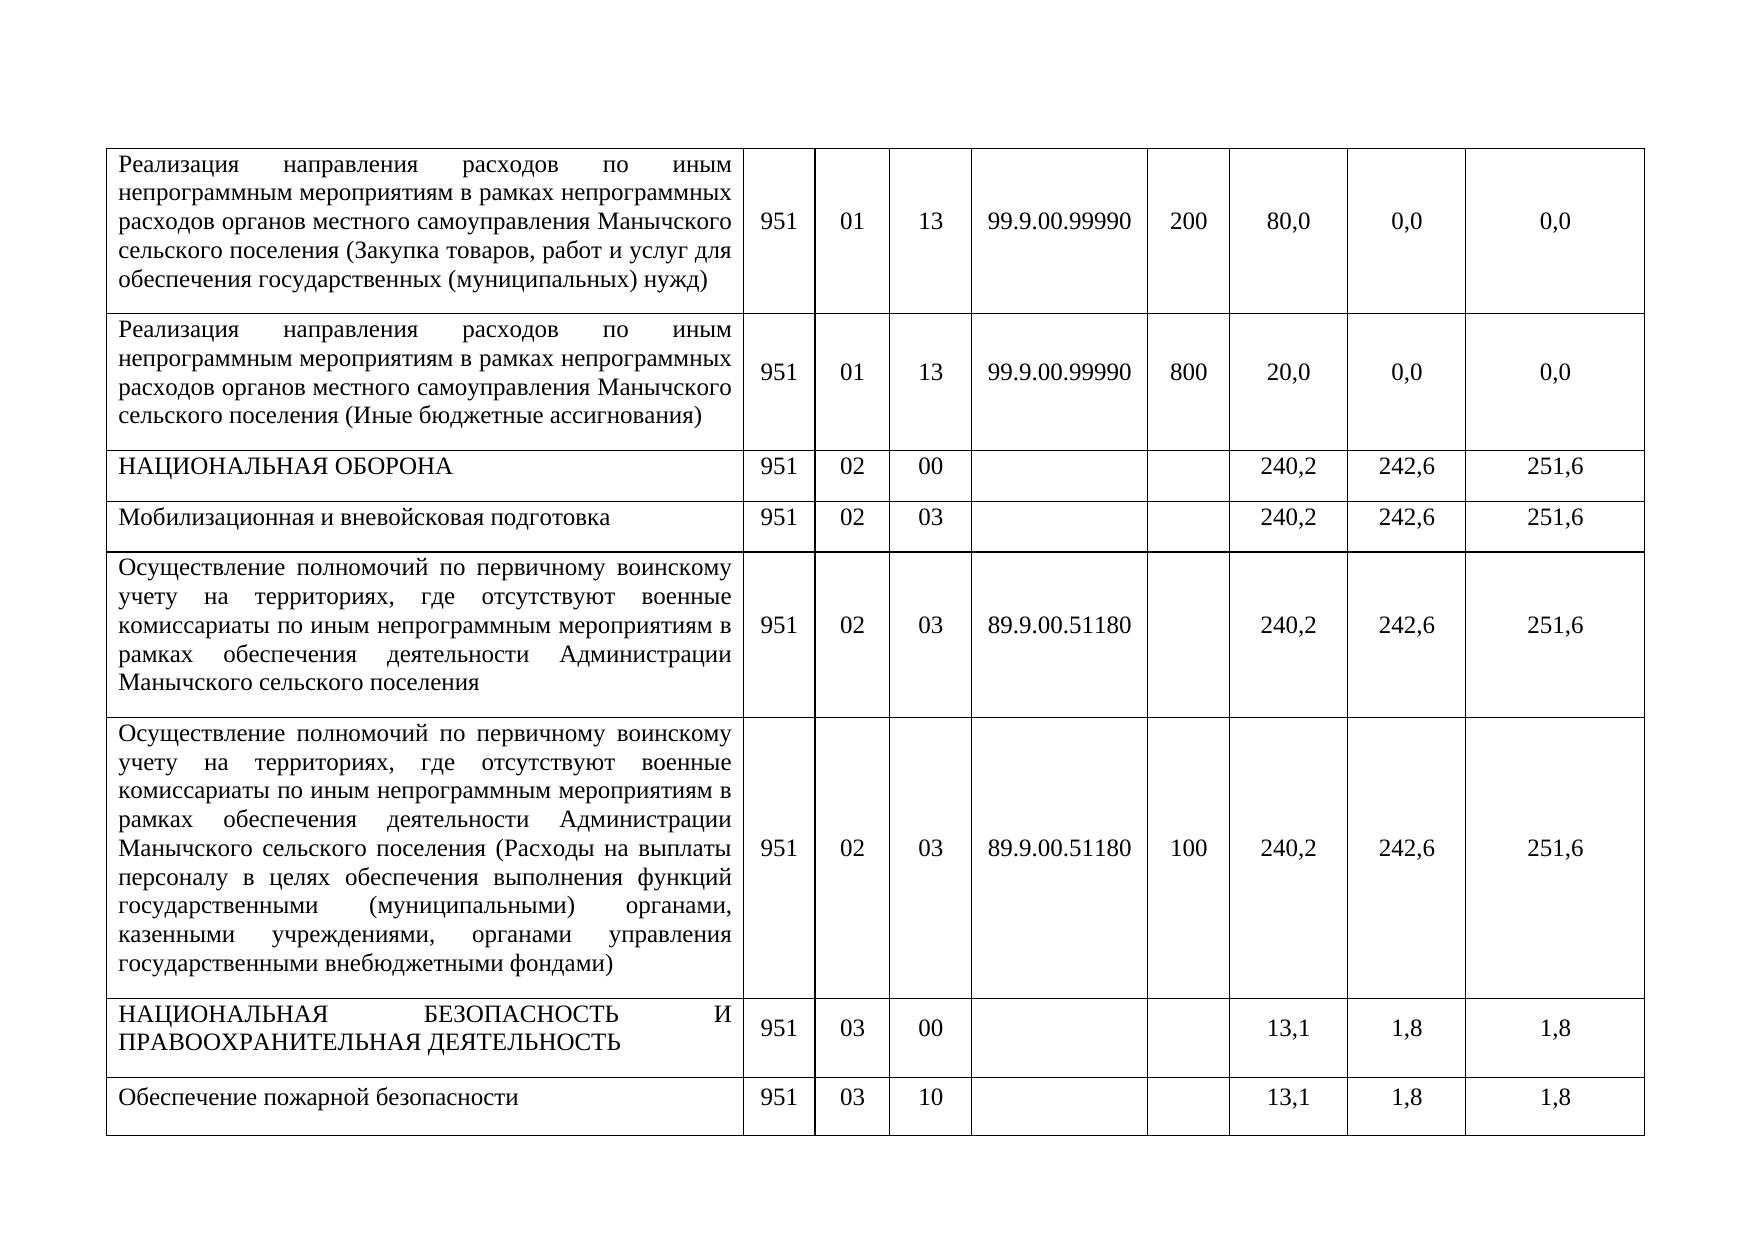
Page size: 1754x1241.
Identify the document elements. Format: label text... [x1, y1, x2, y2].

table_cell 951 [744, 314, 814, 450]
table_cell 99.9.00.99990 [972, 314, 1147, 450]
table_cell 13 [890, 314, 971, 450]
table_cell 951 [744, 149, 814, 313]
table_cell [1148, 553, 1229, 717]
table_cell Реализация направления расходов по иным непрограммным мероприятиям в рамках непрограммных расходов органов местного самоуправления Манычского сельского поселения (Закупка товаров, работ и услуг для обеспечения государственных (муниципальных) нужд) [107, 149, 743, 313]
table_cell 1,8 [1348, 1078, 1465, 1135]
table_cell 242,6 [1348, 553, 1465, 717]
table_cell 13 [890, 149, 971, 313]
table_cell Осуществление полномочий по первичному воинскому учету на территориях, где отсутствуют военные комиссариаты по иным непрограммным мероприятиям в рамках обеспечения деятельности Администрации Манычского сельского поселения (Расходы на выплаты персоналу в целях обеспечения выполнения функций государственными (муниципальными) органами, казенными учреждениями, органами управления государственными внебюджетными фондами) [107, 718, 743, 998]
table_cell 03 [816, 1078, 889, 1135]
table_cell 02 [816, 553, 889, 717]
table_cell 251,6 [1466, 718, 1644, 998]
table_cell 00 [890, 451, 971, 501]
table_cell 03 [890, 502, 971, 551]
table_cell 251,6 [1466, 553, 1644, 717]
table_cell 0,0 [1348, 149, 1465, 313]
table_cell 02 [816, 502, 889, 551]
table_cell 800 [1148, 314, 1229, 450]
table_cell Мобилизационная и вневойсковая подготовка [107, 502, 743, 551]
table_cell 242,6 [1348, 451, 1465, 501]
table_cell НАЦИОНАЛЬНАЯ БЕЗОПАСНОСТЬ И ПРАВООХРАНИТЕЛЬНАЯ ДЕЯТЕЛЬНОСТЬ [107, 999, 743, 1077]
table_cell 240,2 [1230, 553, 1347, 717]
table_cell 99.9.00.99990 [972, 149, 1147, 313]
table_cell 951 [744, 718, 814, 998]
table_cell 240,2 [1230, 451, 1347, 501]
table_cell 251,6 [1466, 502, 1644, 551]
table_cell 951 [744, 451, 814, 501]
table_cell 13,1 [1230, 999, 1347, 1077]
table_cell [972, 1078, 1147, 1135]
table_cell 242,6 [1348, 718, 1465, 998]
table_cell 1,8 [1348, 999, 1465, 1077]
table_cell 200 [1148, 149, 1229, 313]
table_cell 0,0 [1466, 314, 1644, 450]
table_cell [972, 999, 1147, 1077]
table_cell 240,2 [1230, 718, 1347, 998]
table_cell НАЦИОНАЛЬНАЯ ОБОРОНА [107, 451, 743, 501]
table_cell 20,0 [1230, 314, 1347, 450]
table_cell [1148, 502, 1229, 551]
table_cell 251,6 [1466, 451, 1644, 501]
table_cell 02 [816, 451, 889, 501]
table_cell [972, 502, 1147, 551]
table_cell 10 [890, 1078, 971, 1135]
table_cell 0,0 [1348, 314, 1465, 450]
table_cell 00 [890, 999, 971, 1077]
table_cell 13,1 [1230, 1078, 1347, 1135]
table_cell 1,8 [1466, 1078, 1644, 1135]
table_cell 01 [816, 314, 889, 450]
table_cell 951 [744, 553, 814, 717]
table_cell Осуществление полномочий по первичному воинскому учету на территориях, где отсутствуют военные комиссариаты по иным непрограммным мероприятиям в рамках обеспечения деятельности Администрации Манычского сельского поселения [107, 553, 743, 717]
table_cell 951 [744, 502, 814, 551]
table_cell [1148, 1078, 1229, 1135]
table_cell 89.9.00.51180 [972, 553, 1147, 717]
table_cell Обеспечение пожарной безопасности [107, 1078, 743, 1135]
table_cell 1,8 [1466, 999, 1644, 1077]
table_cell 240,2 [1230, 502, 1347, 551]
table_cell [972, 451, 1147, 501]
table_cell 03 [890, 718, 971, 998]
table_cell [1148, 451, 1229, 501]
table_cell 0,0 [1466, 149, 1644, 313]
table_cell 89.9.00.51180 [972, 718, 1147, 998]
table_cell 03 [890, 553, 971, 717]
table_cell Реализация направления расходов по иным непрограммным мероприятиям в рамках непрограммных расходов органов местного самоуправления Манычского сельского поселения (Иные бюджетные ассигнования) [107, 314, 743, 450]
table_cell 242,6 [1348, 502, 1465, 551]
table_cell 80,0 [1230, 149, 1347, 313]
table_cell [1148, 999, 1229, 1077]
table_cell 03 [816, 999, 889, 1077]
table_cell 02 [816, 718, 889, 998]
table_cell 100 [1148, 718, 1229, 998]
table_cell 951 [744, 1078, 814, 1135]
table_cell 01 [816, 149, 889, 313]
table_cell 951 [744, 999, 814, 1077]
